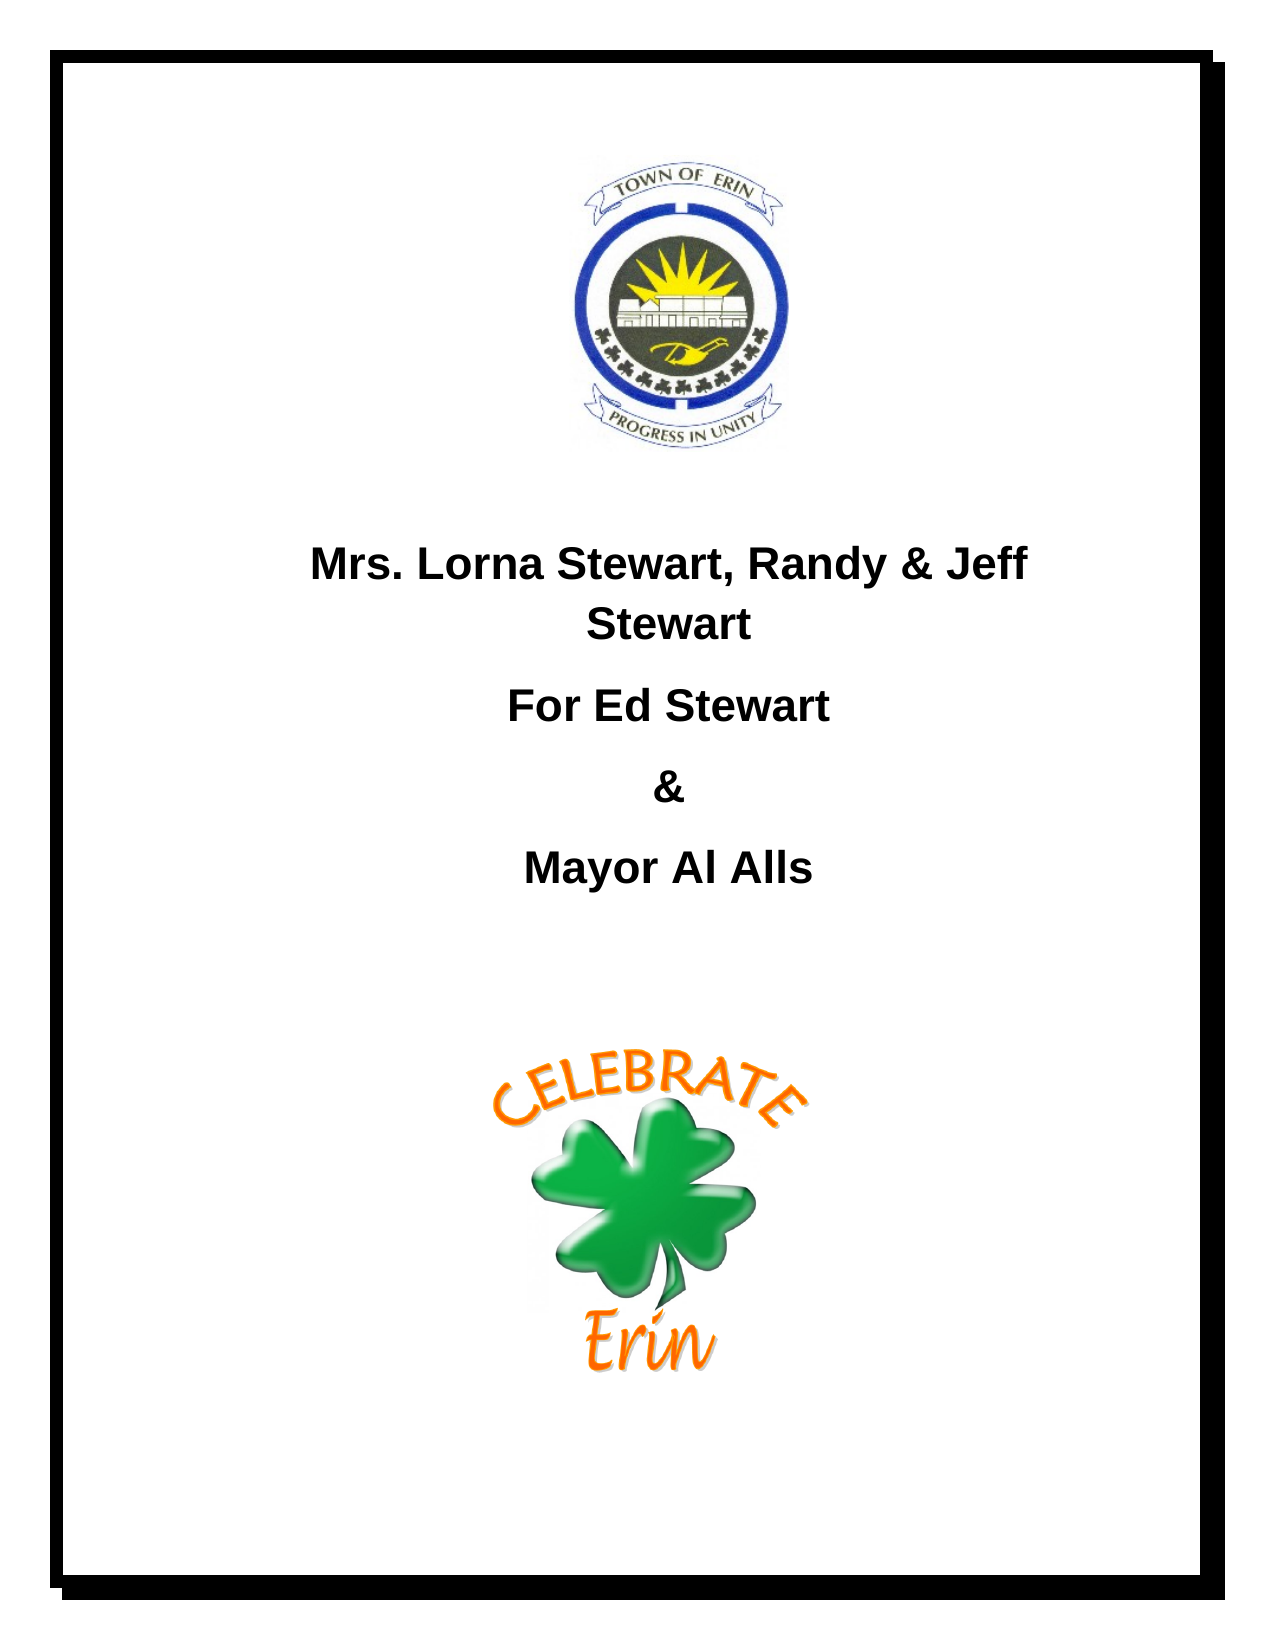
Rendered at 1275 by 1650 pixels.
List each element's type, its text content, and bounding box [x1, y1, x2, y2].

text For Ed Stewart [224, 678, 1112, 731]
picture [569, 155, 789, 452]
text Mayor Al Alls [224, 841, 1112, 893]
text Mrs. Lorna Stewart, Randy & Jeff Stewart [224, 536, 1112, 649]
text & [224, 759, 1112, 812]
picture [468, 1042, 832, 1377]
